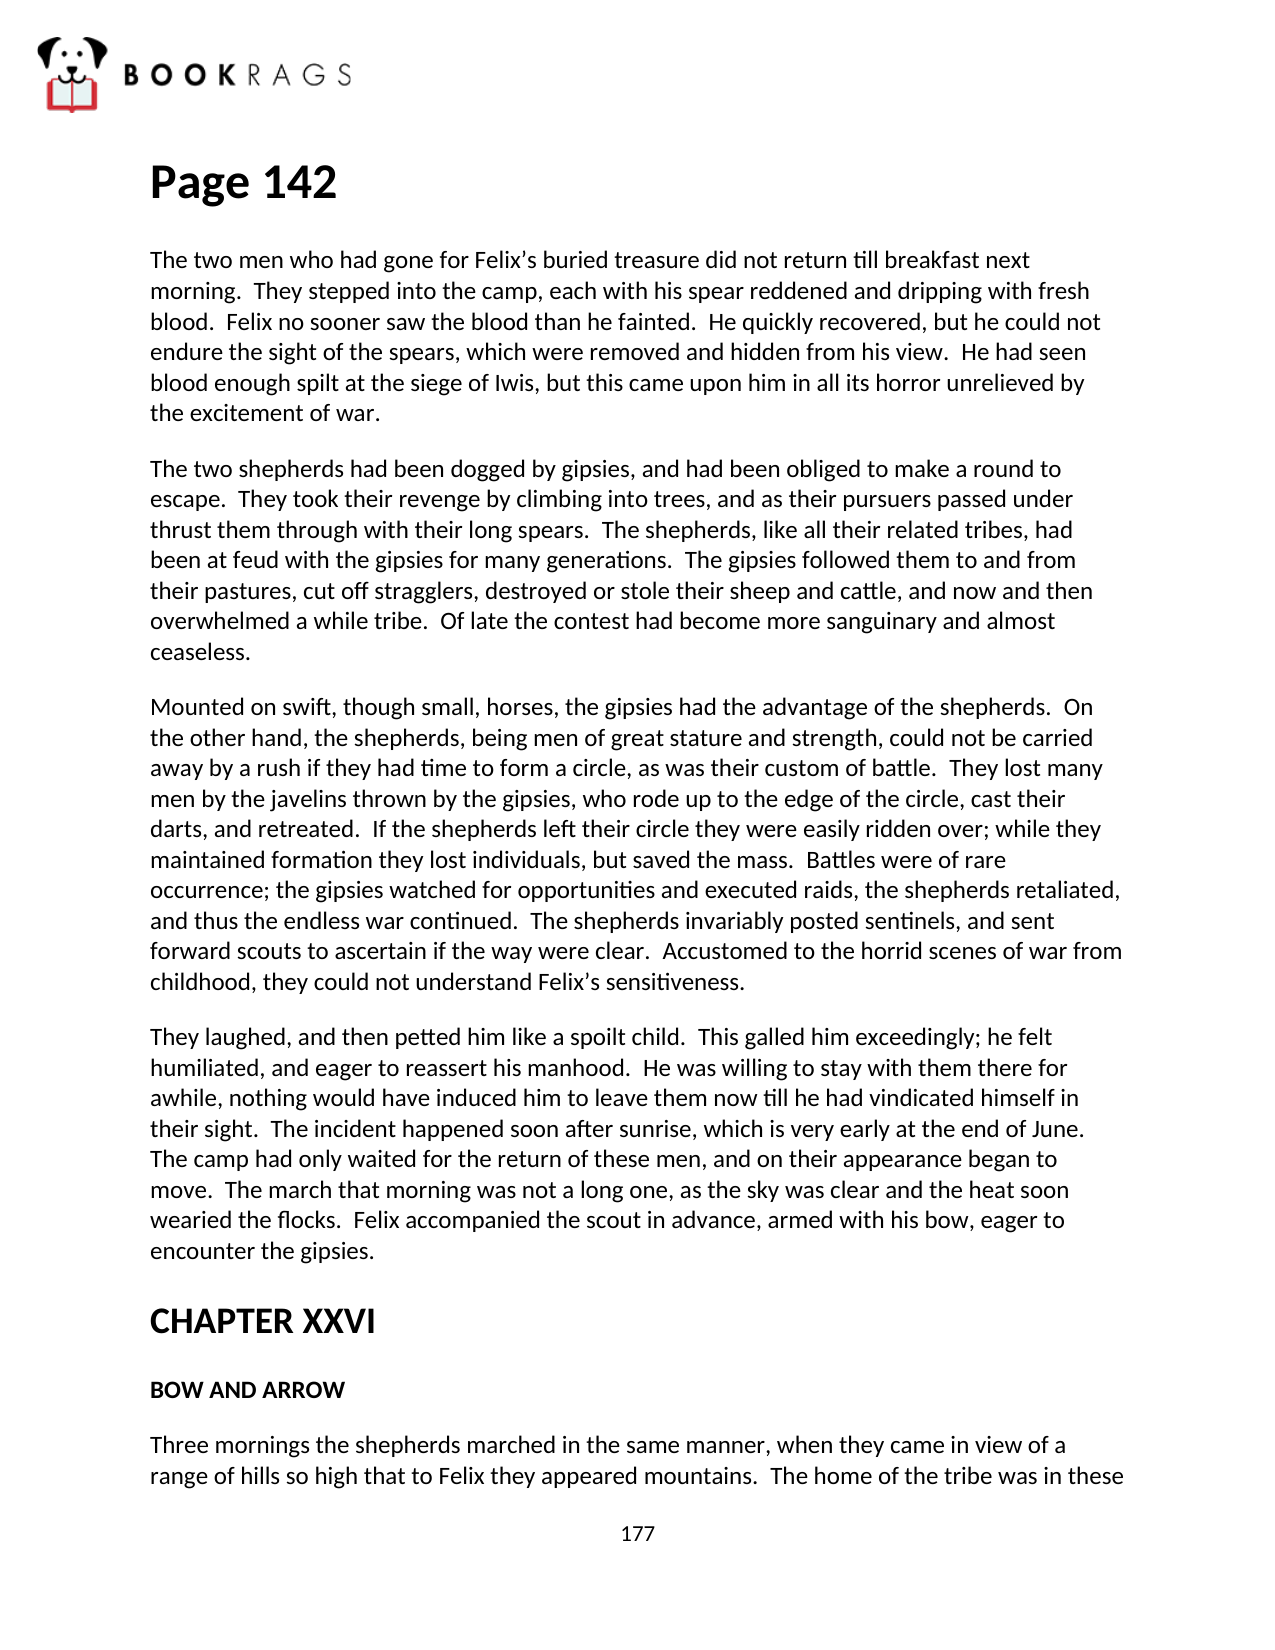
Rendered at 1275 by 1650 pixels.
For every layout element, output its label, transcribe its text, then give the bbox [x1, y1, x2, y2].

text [150, 1429, 1125, 1490]
text CHAPTER XXVI [150, 1297, 1125, 1343]
picture [37, 37, 351, 113]
text Page 142 [150, 150, 1125, 211]
text BOW AND ARROW [150, 1374, 1125, 1404]
text The two shepherds had been dogged by gipsies, and had been obliged to make a round to escape. They took their revenge by climbing into trees, and as their pursuers passed under thrust them through with their long spears. The shepherds, like all their related tribes, had been at feud with the gipsies for many generations. The gipsies followed them to and from their pastures, cut off stragglers, destroyed or stole their sheep and cattle, and now and then overwhelmed a while tribe. Of late the contest had become more sanguinary and almost ceaseless. [150, 453, 1125, 666]
text The two men who had gone for Felix’s buried treasure did not return till breakfast next morning. They stepped into the camp, each with his spear reddened and dripping with fresh blood. Felix no sooner saw the blood than he fainted. He quickly recovered, but he could not endure the sight of the spears, which were removed and hidden from his view. He had seen blood enough spilt at the siege of Iwis, but this came upon him in all its horror unrelieved by the excitement of war. [150, 244, 1125, 428]
text Mounted on swift, though small, horses, the gipsies had the advantage of the shepherds. On the other hand, the shepherds, being men of great stature and strength, could not be carried away by a rush if they had time to form a circle, as was their custom of battle. They lost many men by the javelins thrown by the gipsies, who rode up to the edge of the circle, cast their darts, and retreated. If the shepherds left their circle they were easily ridden over; while they maintained formation they lost individuals, but saved the mass. Battles were of rare occurrence; the gipsies watched for opportunities and executed raids, the shepherds retaliated, and thus the endless war continued. The shepherds invariably posted sentinels, and sent forward scouts to ascertain if the way were clear. Accustomed to the horrid scenes of war from childhood, they could not understand Felix’s sensitiveness. [150, 691, 1125, 997]
text They laughed, and then petted him like a spoilt child. This galled him exceedingly; he felt humiliated, and eager to reassert his manhood. He was willing to stay with them there for awhile, nothing would have induced him to leave them now till he had vindicated himself in their sight. The incident happened soon after sunrise, which is very early at the end of June. The camp had only waited for the return of these men, and on their appearance began to move. The march that morning was not a long one, as the sky was clear and the heat soon wearied the flocks. Felix accompanied the scout in advance, armed with his bow, eager to encounter the gipsies. [150, 1022, 1125, 1266]
